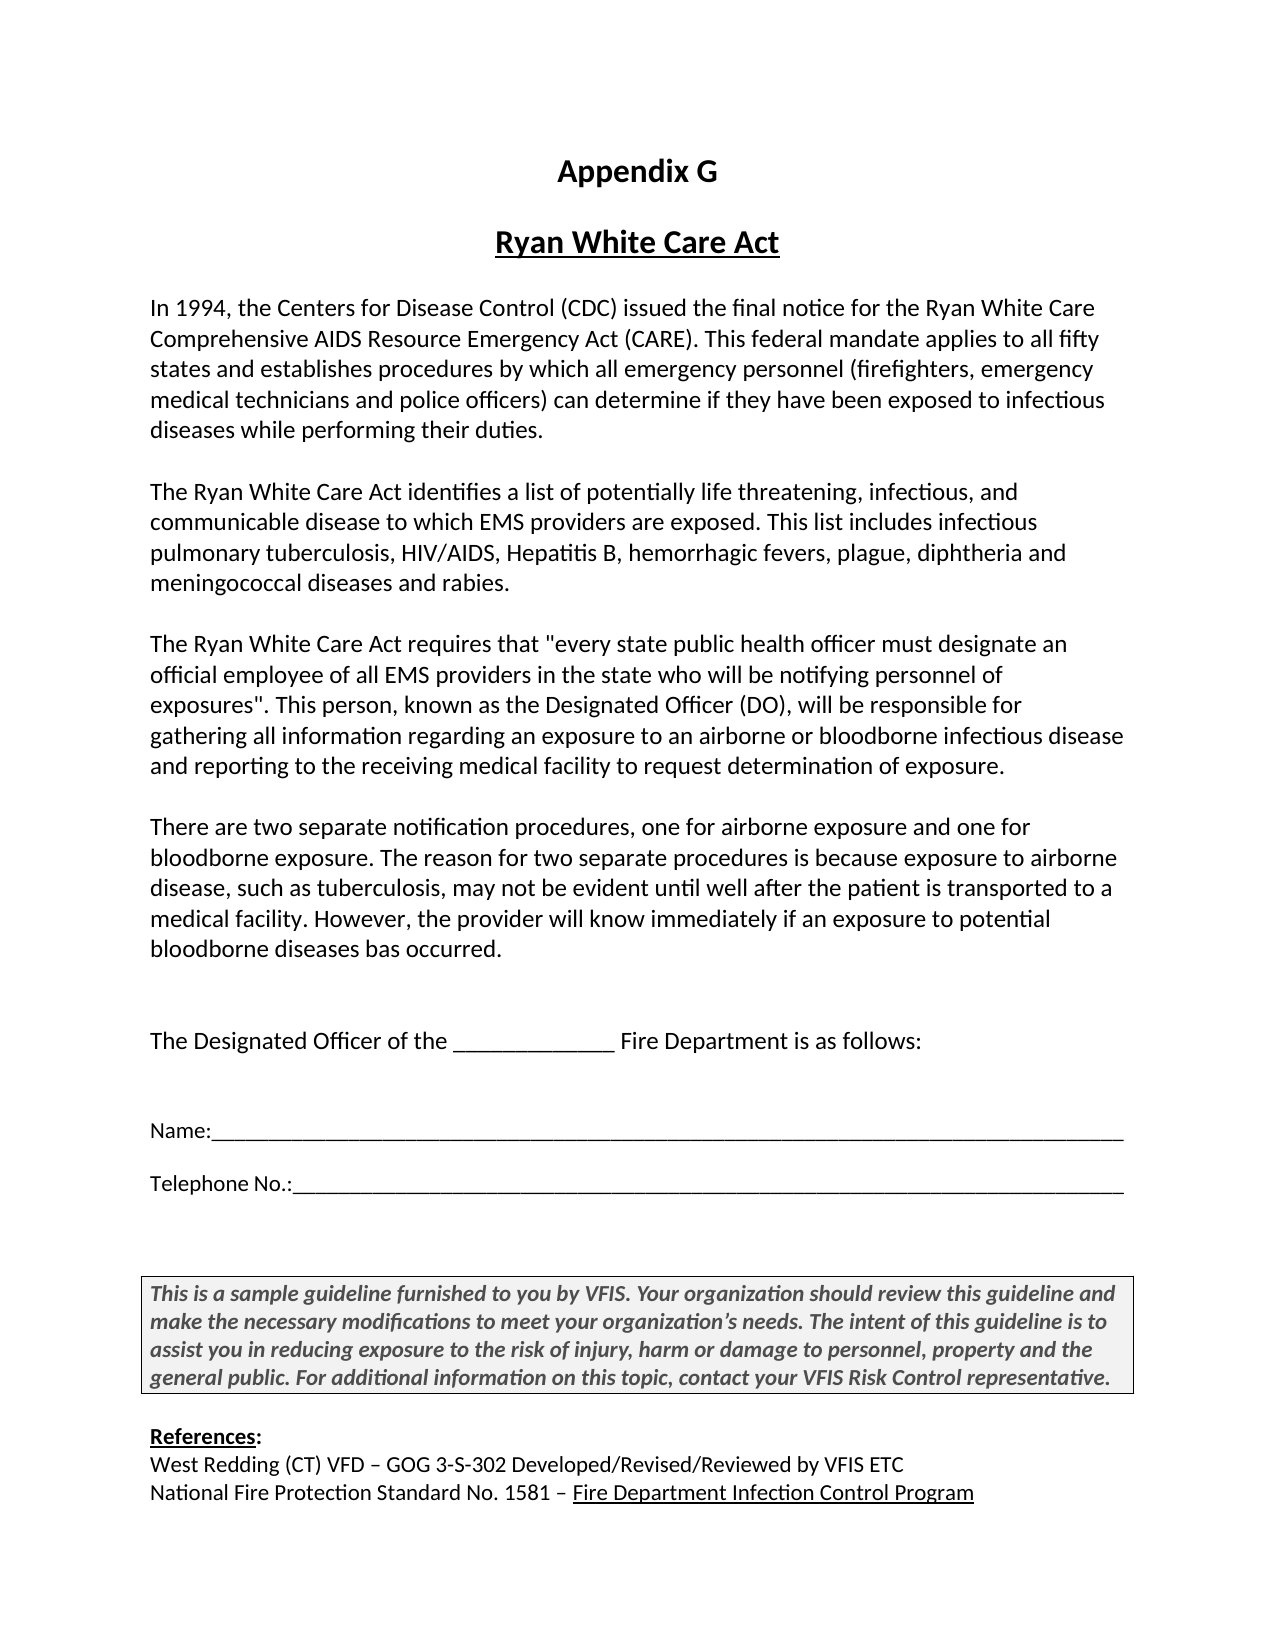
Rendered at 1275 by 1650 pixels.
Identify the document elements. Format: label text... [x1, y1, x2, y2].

text This is a sample guideline furnished to you by VFIS. Your organization should review this guideline and make the necessary modifications to meet your organization’s needs. The intent of this guideline is to assist you in reducing exposure to the risk of injury, harm or damage to personnel, property and the general public. For additional information on this topic, contact your VFIS Risk Control representative. [142, 1277, 1133, 1393]
text There are two separate notification procedures, one for airborne exposure and one for bloodborne exposure. The reason for two separate procedures is because exposure to airborne disease, such as tuberculosis, may not be evident until well after the patient is transported to a medical facility. However, the provider will know immediately if an exposure to potential bloodborne diseases bas occurred. [150, 811, 1125, 964]
text West Redding (CT) VFD – GOG 3-S-302 Developed/Revised/Reviewed by VFIS ETC [150, 1450, 1125, 1478]
text References: [150, 1422, 1125, 1450]
text Name: [150, 1117, 1125, 1144]
text Ryan White Care Act [150, 221, 1125, 262]
text The Designated Officer of the _____________ Fire Department is as follows: [150, 1025, 1125, 1056]
text The Ryan White Care Act requires that "every state public health officer must designate an official employee of all EMS providers in the state who will be notifying personnel of exposures". This person, known as the Designated Officer (DO), will be responsible for gathering all information regarding an exposure to an airborne or bloodborne infectious disease and reporting to the receiving medical facility to request determination of exposure. [150, 628, 1125, 781]
text The Ryan White Care Act identifies a list of potentially life threatening, infectious, and communicable disease to which EMS providers are exposed. This list includes infectious pulmonary tuberculosis, HIV/AIDS, Hepatitis B, hemorrhagic fevers, plague, diphtheria and meningococcal diseases and rabies. [150, 476, 1125, 598]
text National Fire Protection Standard No. 1581 – Fire Department Infection Control Program [150, 1478, 1125, 1506]
text Telephone No.: [150, 1169, 1125, 1198]
text In 1994, the Centers for Disease Control (CDC) issued the final notice for the Ryan White Care Comprehensive AIDS Resource Emergency Act (CARE). This federal mandate applies to all fifty states and establishes procedures by which all emergency personnel (firefighters, emergency medical technicians and police officers) can determine if they have been exposed to infectious diseases while performing their duties. [150, 292, 1125, 445]
text Appendix G [150, 150, 1125, 191]
